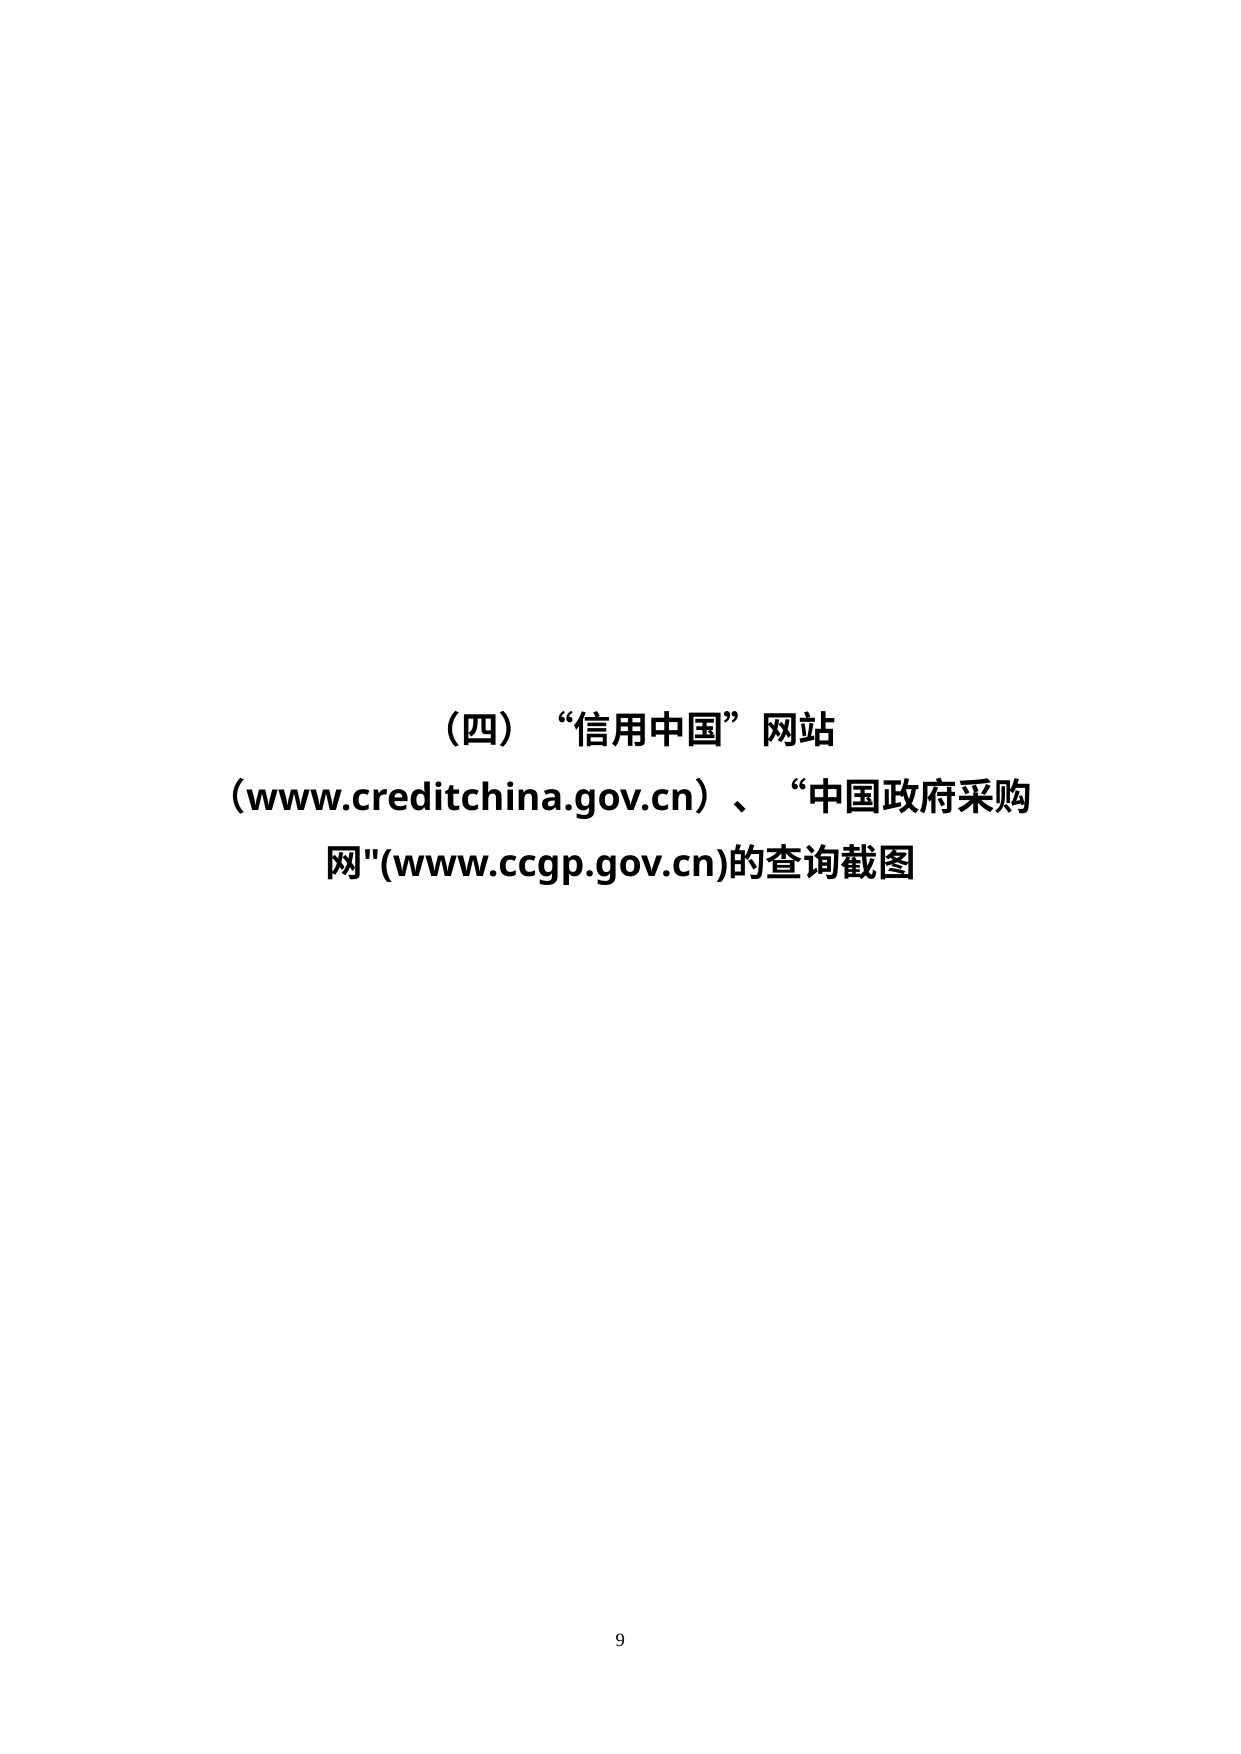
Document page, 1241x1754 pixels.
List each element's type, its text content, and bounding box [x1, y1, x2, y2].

text （四）“信用中国”网站（www.creditchina.gov.cn）、“中国政府采购网"(www.ccgp.gov.cn)的查询截图 [189, 694, 1051, 893]
